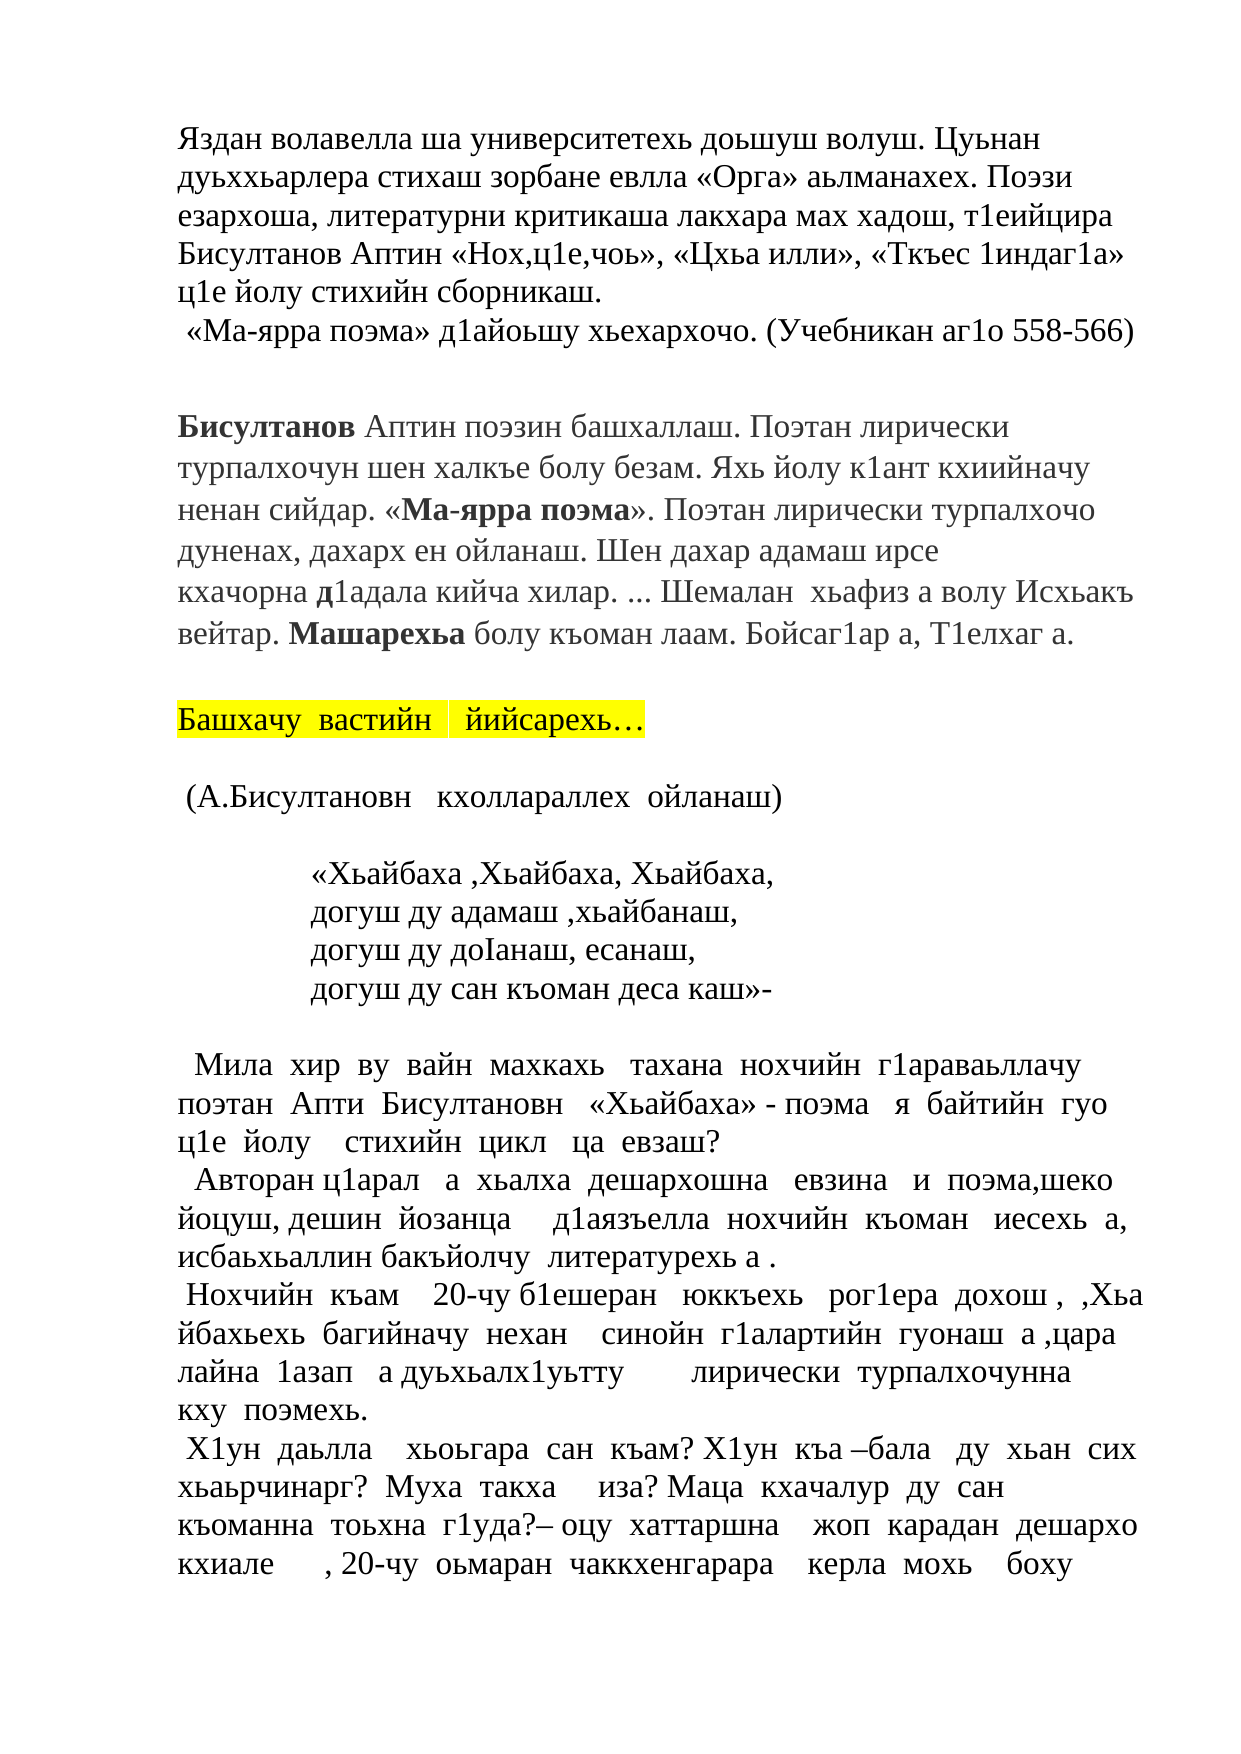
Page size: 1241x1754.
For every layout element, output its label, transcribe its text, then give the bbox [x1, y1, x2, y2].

text «Ма-ярра поэма» д1айоьшу хьехархочо. (Учебникан аг1о 558-566) [177, 310, 1152, 348]
text Яздан волавелла ша университетехь доьшуш волуш. Цуьнан дуьххьарлера стихаш зорбане евлла «Орга» аьлманахех. Поэзи езархоша, литературни критикаша лакхара мах хадош, т1еийцира Бисултанов Аптин «Нох,ц1е,чоь», «Цхьа илли», «Ткъес 1индаг1а» ц1е йолу стихийн сборникаш. [177, 118, 1152, 310]
text Башхачу вастийн йийсарехь… [277, 700, 1152, 776]
text (А.Бисултановн кхоллараллех ойланаш) «Хьайбаха ,Хьайбаха, Хьайбаха, догуш ду адамаш ,хьайбанаш, догуш ду доIанаш, есанаш, догуш ду сан къоман деса каш»- [186, 776, 1152, 1045]
text Бисултанов Аптин поэзин башхаллаш. Поэтан лирически турпалхочун шен халкъе болу безам. Яхь йолу к1ант кхиийначу ненан сийдар. «Ма-ярра поэма». Поэтан лирически турпалхочо дуненах, дахарх ен ойланаш. Шен дахар адамаш ирсе кхачорна д1адала кийча хилар. ... Шемалан хьафиз а волу Исхьакъ вейтар. Машарехьа болу къоман лаам. Бойсаг1ар а, Т1елхаг а. [177, 406, 1152, 651]
